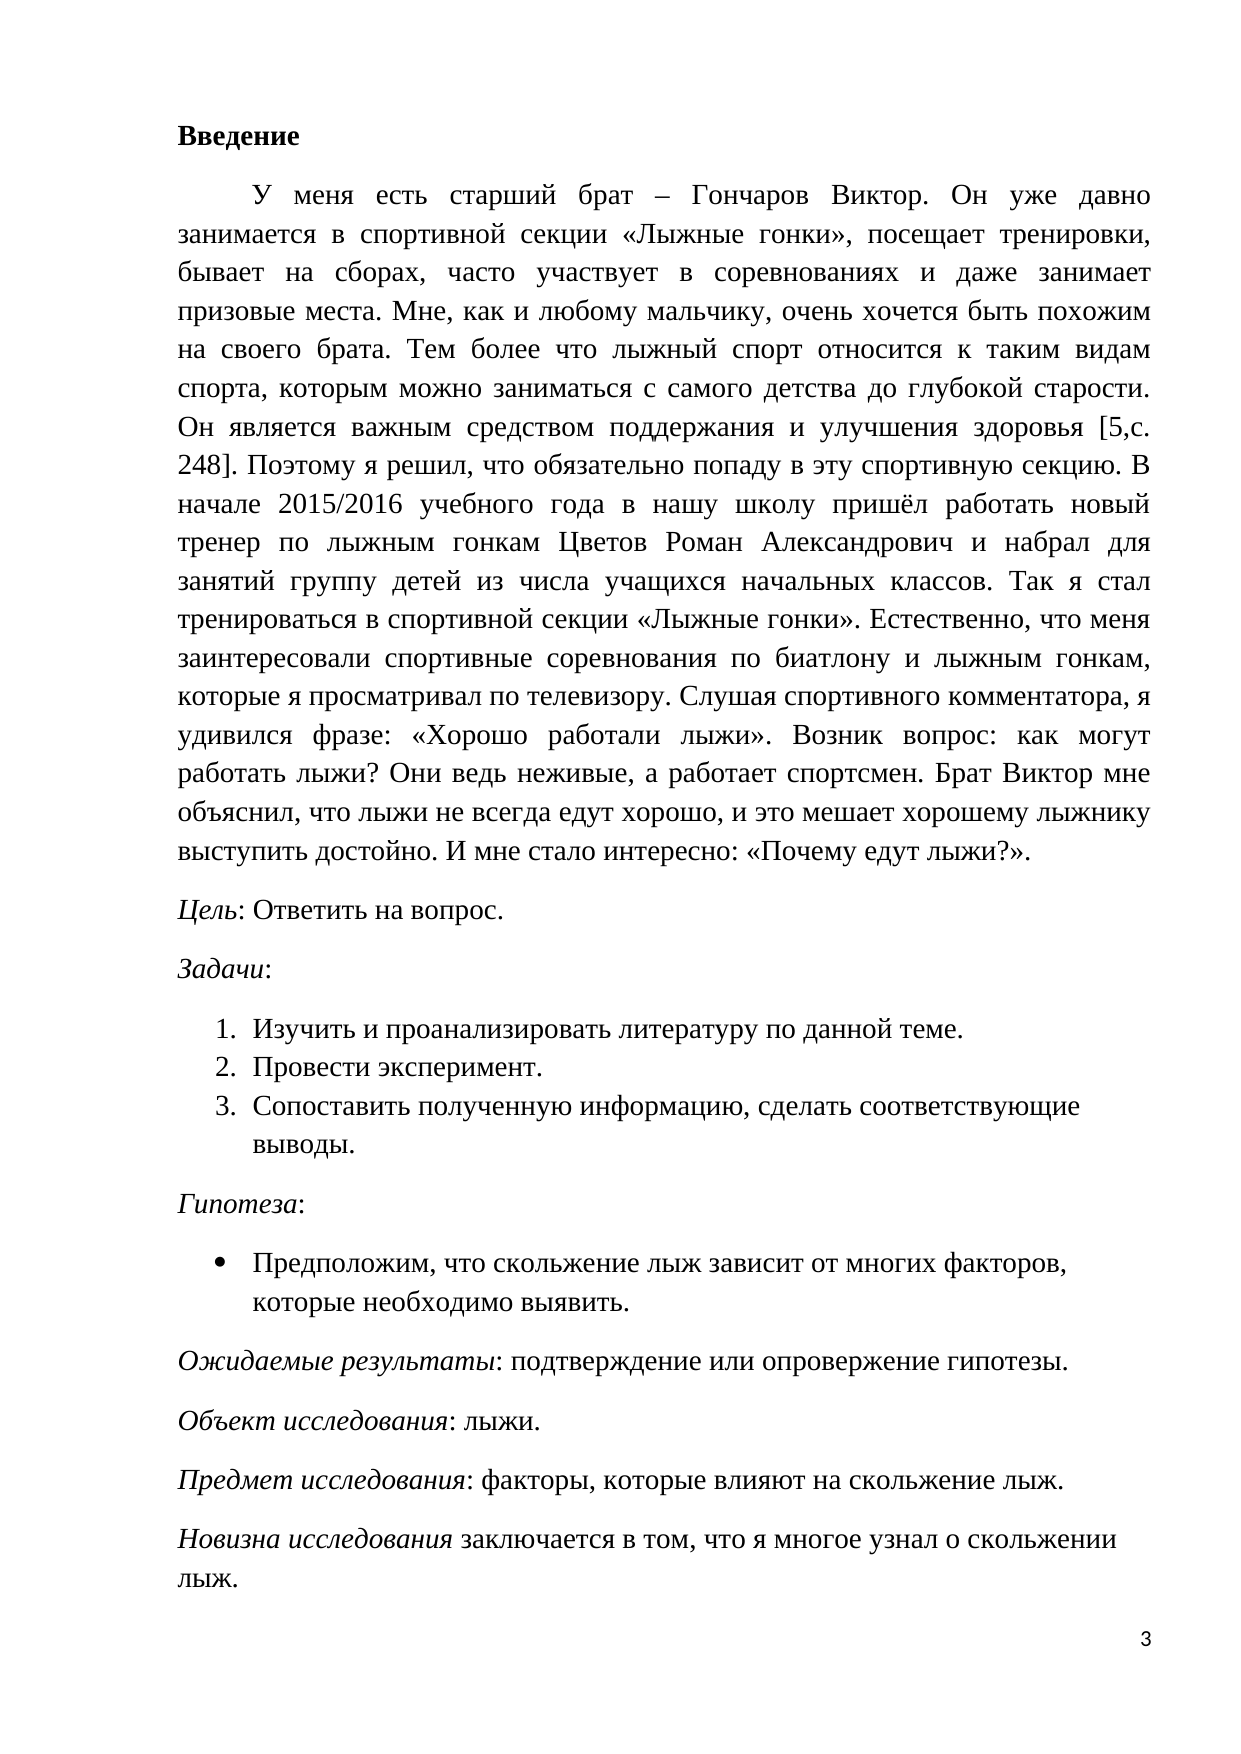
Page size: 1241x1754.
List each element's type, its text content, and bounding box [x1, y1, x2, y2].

list Сопоставить полученную информацию, сделать соответствующие выводы. [215, 1088, 1152, 1160]
text Ожидаемые результаты: подтверждение или опровержение гипотезы. [177, 1343, 1152, 1377]
text Новизна исследования заключается в том, что я многое узнал о скольжении лыж. [177, 1521, 1152, 1593]
list Изучить и проанализировать литературу по данной теме. [215, 1011, 1152, 1044]
list Провести эксперимент. [215, 1049, 1152, 1083]
text Гипотеза: [177, 1186, 1152, 1219]
text Объект исследования: лыжи. [177, 1403, 1152, 1436]
text У меня есть старший брат – Гончаров Виктор. Он уже давно занимается в спортивной секции «Лыжные гонки», посещает тренировки, бывает на сборах, часто участвует в соревнованиях и даже занимает призовые места. Мне, как и любому мальчику, очень хочется быть похожим на своего брата. Тем более что лыжный спорт относится к таким видам спорта, которым можно заниматься с самого детства до глубокой старости. Он является важным средством поддержания и улучшения здоровья [5,с. 248]. Поэтому я решил, что обязательно попаду в эту спортивную секцию. В начале 2015/2016 учебного года в нашу школу пришёл работать новый тренер по лыжным гонкам Цветов Роман Александрович и набрал для занятий группу детей из числа учащихся начальных классов. Так я стал тренироваться в спортивной секции «Лыжные гонки». Естественно, что меня заинтересовали спортивные соревнования по биатлону и лыжным гонкам, которые я просматривал по телевизору. Слушая спортивного комментатора, я удивился фразе: «Хорошо работали лыжи». Возник вопрос: как могут работать лыжи? Они ведь неживые, а работает спортсмен. Брат Виктор мне объяснил, что лыжи не всегда едут хорошо, и это мешает хорошему лыжнику выступить достойно. И мне стало интересно: «Почему едут лыжи?». [177, 177, 1152, 866]
list Предположим, что скольжение лыж зависит от многих факторов, которые необходимо выявить. [215, 1245, 1152, 1317]
text Предмет исследования: факторы, которые влияют на скольжение лыж. [177, 1462, 1152, 1496]
text Введение [177, 118, 1152, 152]
text Задачи: [177, 951, 1152, 985]
text Цель: Ответить на вопрос. [177, 892, 1152, 926]
